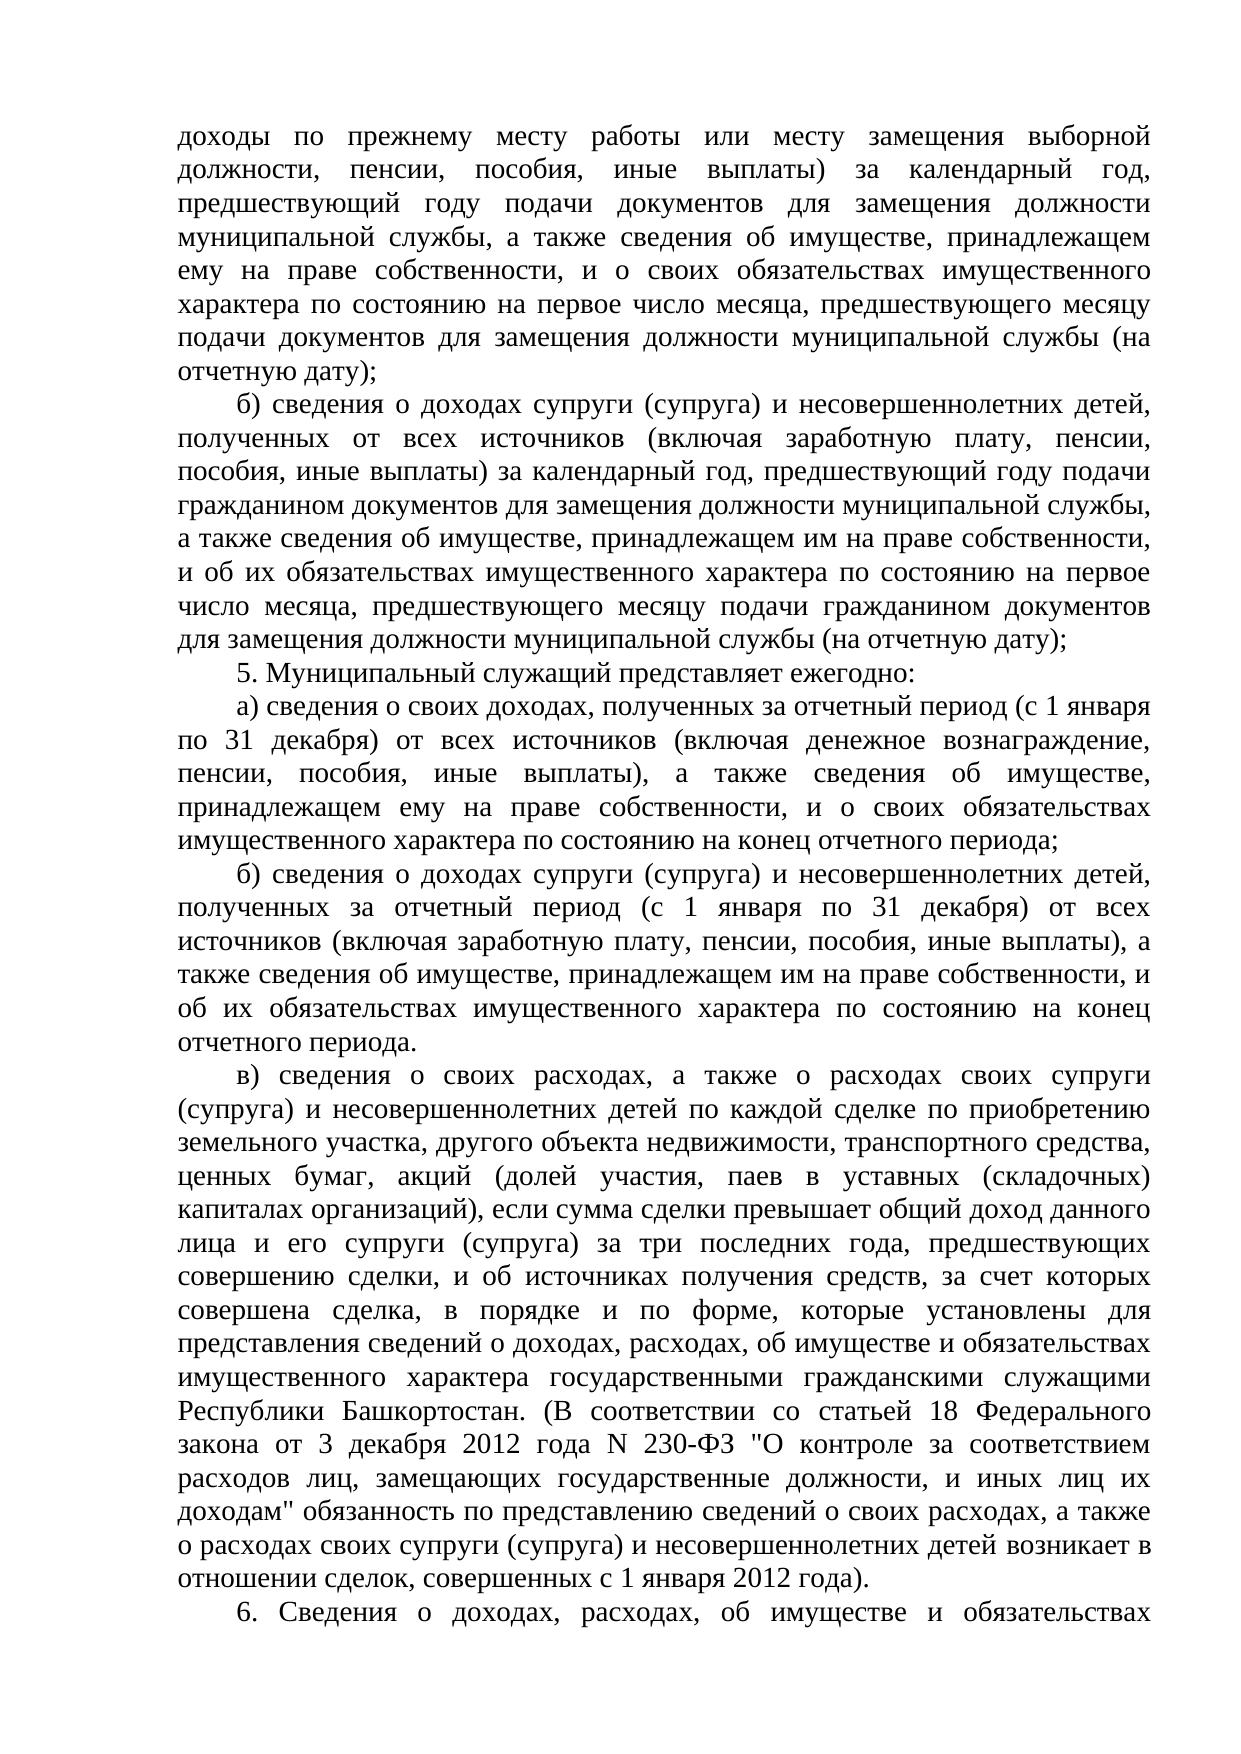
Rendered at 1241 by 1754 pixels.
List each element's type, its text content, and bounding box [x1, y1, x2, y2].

text б) сведения о доходах супруги (супруга) и несовершеннолетних детей, полученных от всех источников (включая заработную плату, пенсии, пособия, иные выплаты) за календарный год, предшествующий году подачи гражданином документов для замещения должности муниципальной службы, а также сведения об имуществе, принадлежащем им на праве собственности, и об их обязательствах имущественного характера по состоянию на первое число месяца, предшествующего месяцу подачи гражданином документов для замещения должности муниципальной службы (на отчетную дату); [177, 386, 1152, 655]
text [177, 1594, 1152, 1627]
text 5. Муниципальный служащий представляет ежегодно: [177, 655, 1152, 688]
text б) сведения о доходах супруги (супруга) и несовершеннолетних детей, полученных за отчетный период (с 1 января по 31 декабря) от всех источников (включая заработную плату, пенсии, пособия, иные выплаты), а также сведения об имуществе, принадлежащем им на праве собственности, и об их обязательствах имущественного характера по состоянию на конец отчетного периода. [177, 856, 1152, 1057]
text а) сведения о своих доходах, полученных за отчетный период (с 1 января по 31 декабря) от всех источников (включая денежное вознаграждение, пенсии, пособия, иные выплаты), а также сведения об имуществе, принадлежащем ему на праве собственности, и о своих обязательствах имущественного характера по состоянию на конец отчетного периода; [177, 688, 1152, 856]
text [177, 118, 1152, 386]
text в) сведения о своих расходах, а также о расходах своих супруги (супруга) и несовершеннолетних детей по каждой сделке по приобретению земельного участка, другого объекта недвижимости, транспортного средства, ценных бумаг, акций (долей участия, паев в уставных (складочных) капиталах организаций), если сумма сделки превышает общий доход данного лица и его супруги (супруга) за три последних года, предшествующих совершению сделки, и об источниках получения средств, за счет которых совершена сделка, в порядке и по форме, которые установлены для представления сведений о доходах, расходах, об имуществе и обязательствах имущественного характера государственными гражданскими служащими Республики Башкортостан. (В соответствии со статьей 18 Федерального закона от 3 декабря 2012 года N 230-ФЗ "О контроле за соответствием расходов лиц, замещающих государственные должности, и иных лиц их доходам" обязанность по представлению сведений о своих расходах, а также о расходах своих супруги (супруга) и несовершеннолетних детей возникает в отношении сделок, совершенных с 1 января 2012 года). [177, 1057, 1152, 1594]
